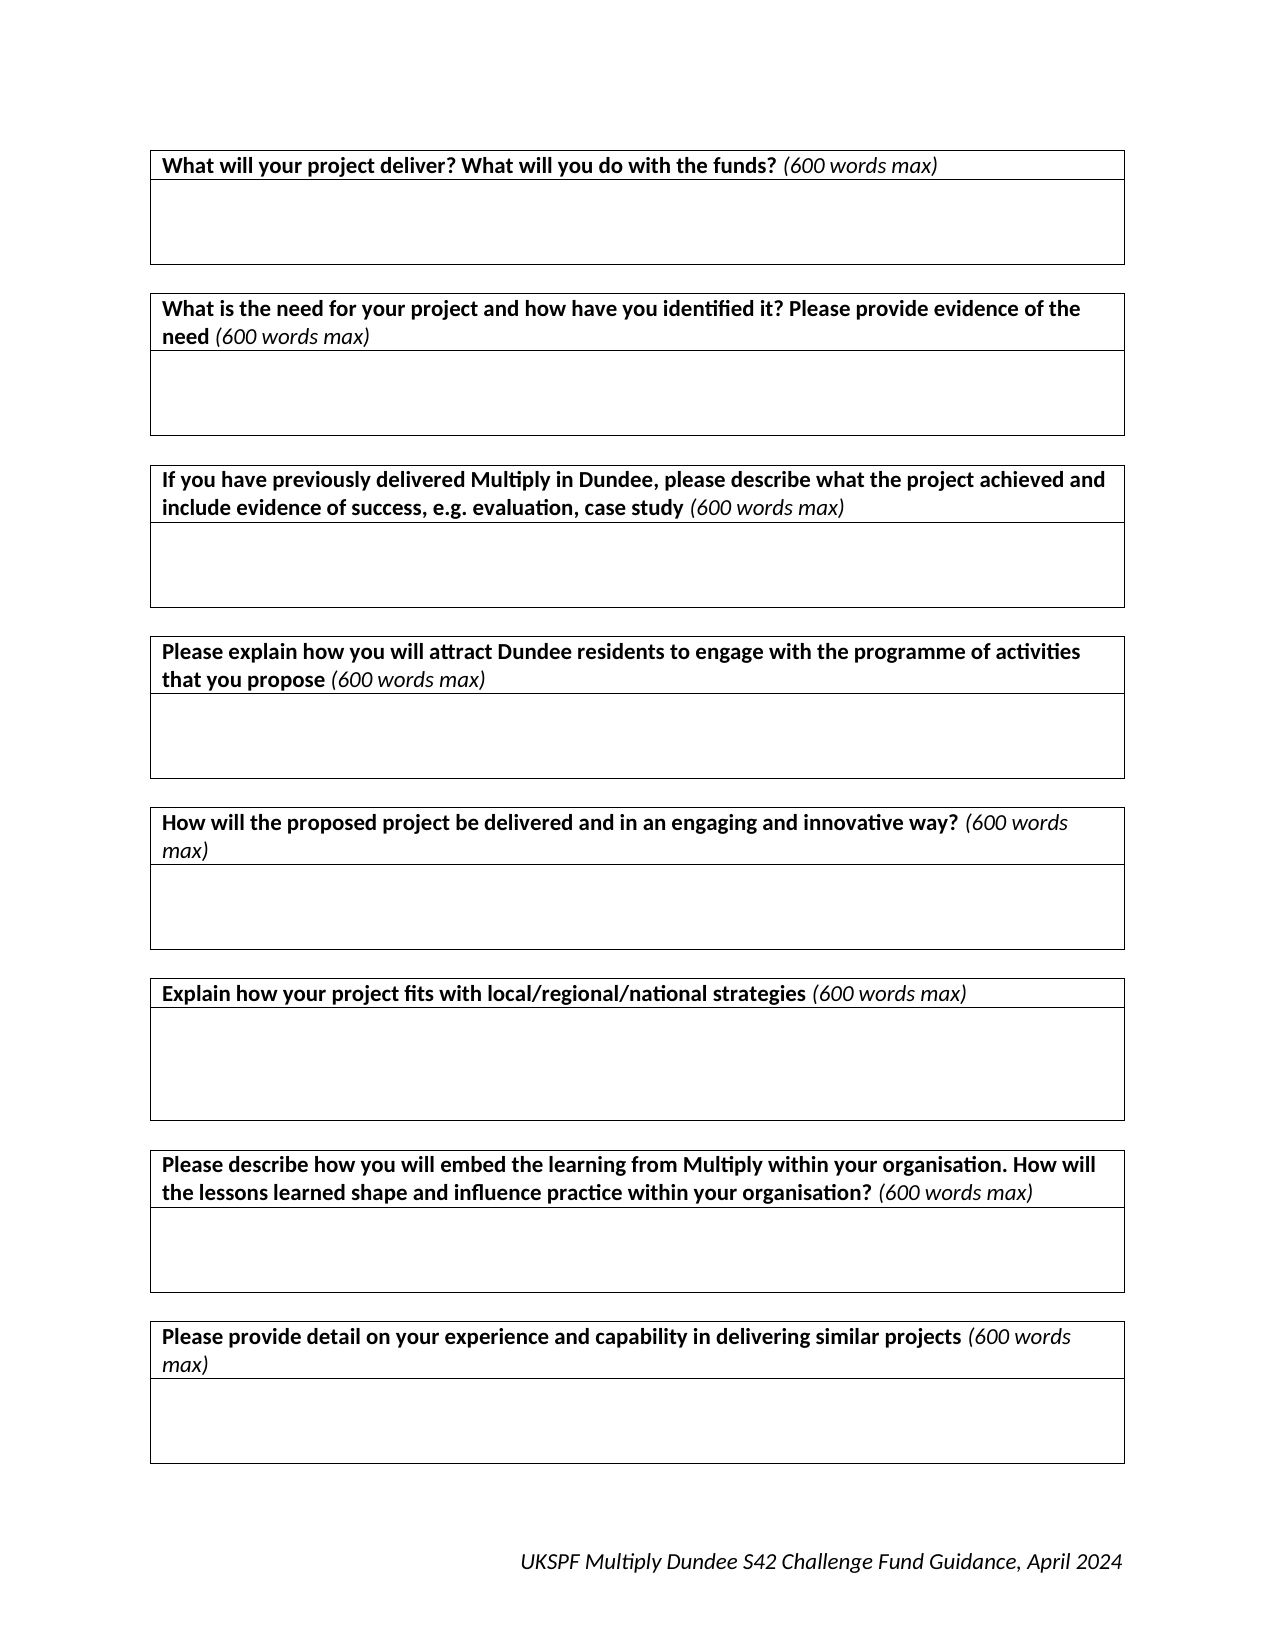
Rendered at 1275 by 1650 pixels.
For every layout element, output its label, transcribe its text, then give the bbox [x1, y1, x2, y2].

table_header What is the need for your project and how have you identified it? Please provide evidence of the need (600 words max) [151, 294, 1124, 350]
table_header If you have previously delivered Multiply in Dundee, please describe what the project achieved and include evidence of success, e.g. evaluation, case study (600 words max) [151, 466, 1124, 522]
table_cell [151, 1379, 1124, 1463]
table_cell [151, 1008, 1124, 1120]
table_cell [151, 1208, 1124, 1292]
table_cell [151, 180, 1124, 264]
table_header Please describe how you will embed the learning from Multiply within your organisation. How will the lessons learned shape and influence practice within your organisation? (600 words max) [151, 1151, 1124, 1207]
table_cell [151, 694, 1124, 778]
table_header How will the proposed project be delivered and in an engaging and innovative way? (600 words max) [151, 808, 1124, 864]
table_cell [151, 351, 1124, 435]
table_header Please explain how you will attract Dundee residents to engage with the programme of activities that you propose (600 words max) [151, 637, 1124, 693]
table_cell [151, 523, 1124, 607]
table_cell [151, 865, 1124, 949]
table_header What will your project deliver? What will you do with the funds? (600 words max) [151, 151, 1124, 179]
table_header Explain how your project fits with local/regional/national strategies (600 words max) [151, 979, 1124, 1007]
table_header Please provide detail on your experience and capability in delivering similar projects (600 words max) [151, 1322, 1124, 1378]
